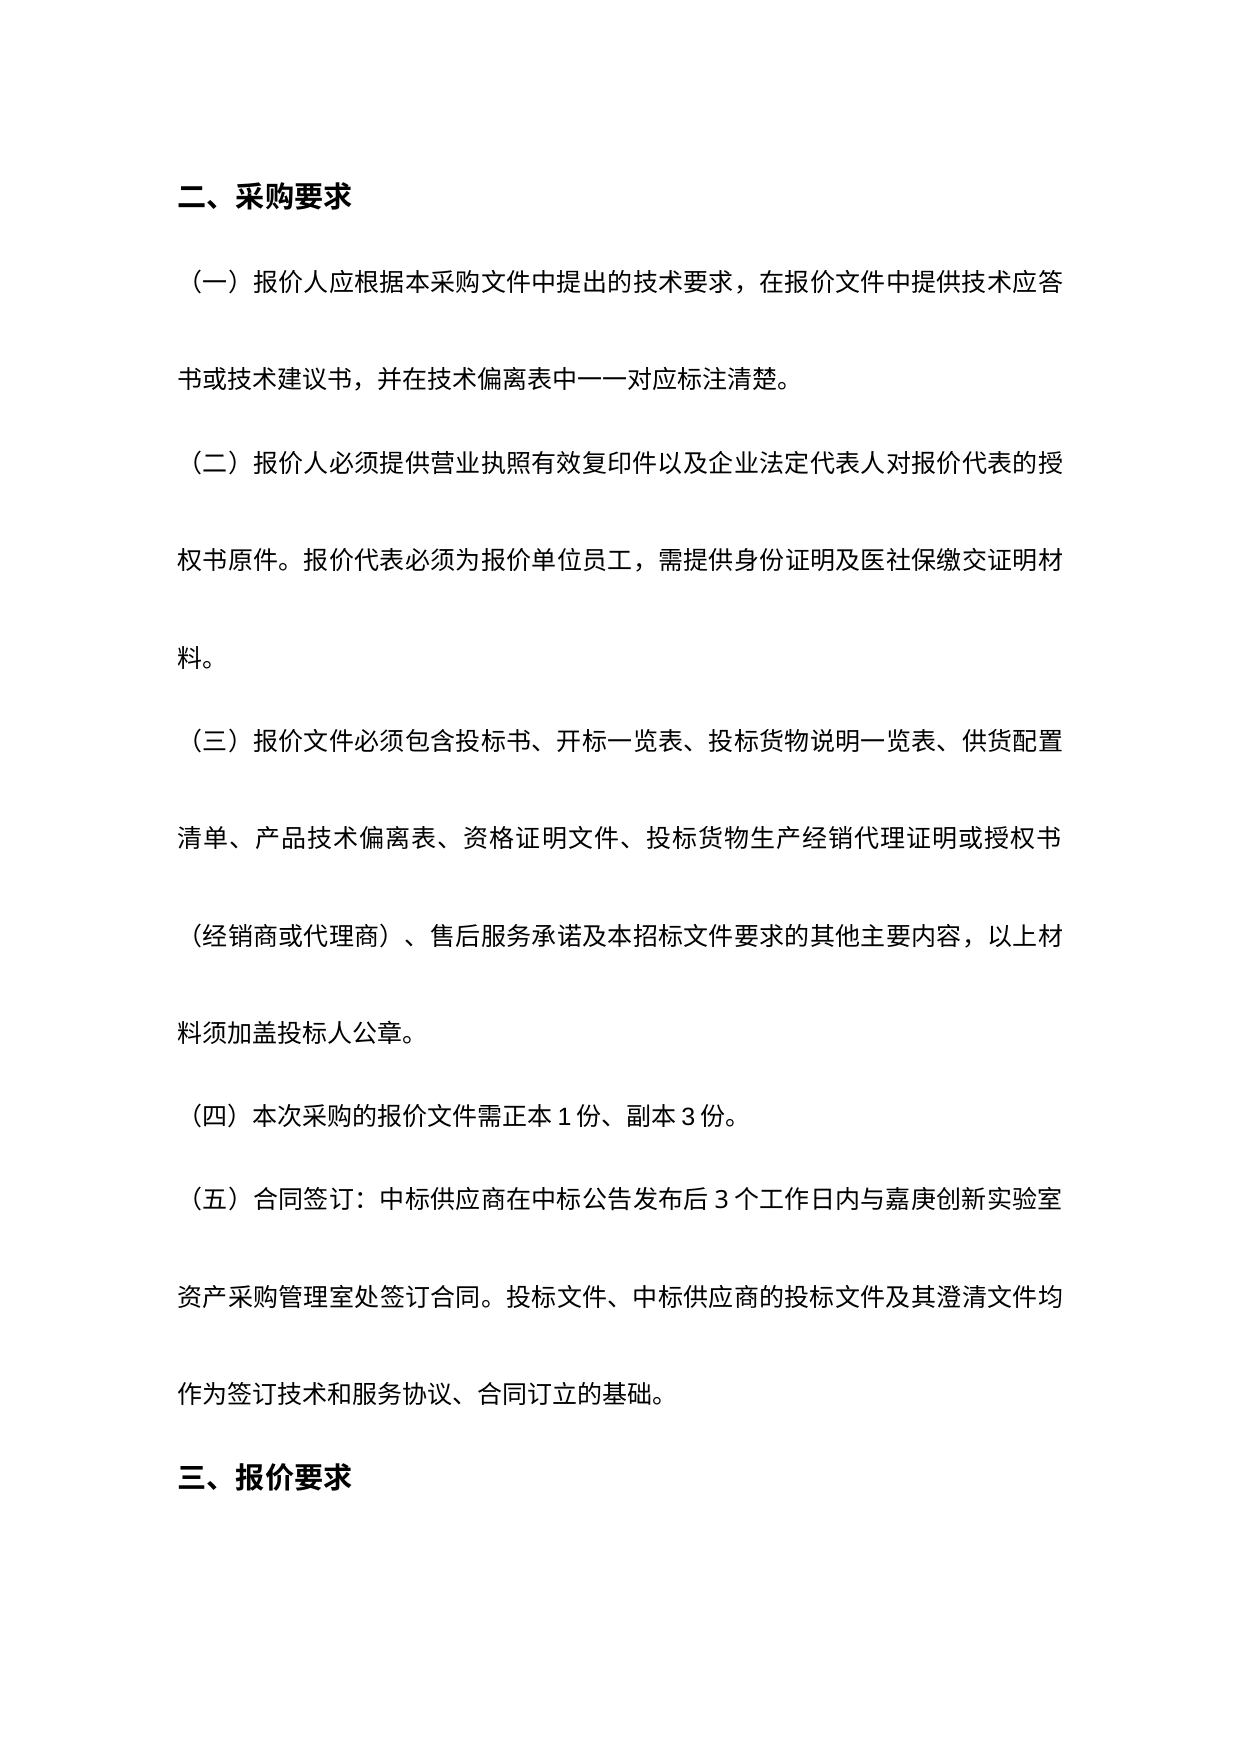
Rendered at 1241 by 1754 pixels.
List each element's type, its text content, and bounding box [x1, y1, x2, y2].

text （二）报价人必须提供营业执照有效复印件以及企业法定代表人对报价代表的授权书原件。报价代表必须为报价单位员工，需提供身份证明及医社保缴交证明材料。 [177, 429, 1063, 689]
text （一）报价人应根据本采购文件中提出的技术要求，在报价文件中提供技术应答书或技术建议书，并在技术偏离表中一一对应标注清楚。 [177, 248, 1063, 411]
text （五）合同签订：中标供应商在中标公告发布后3个工作日内与嘉庚创新实验室资产采购管理室处签订合同。投标文件、中标供应商的投标文件及其澄清文件均作为签订技术和服务协议、合同订立的基础。 [177, 1166, 1063, 1426]
text 三、报价要求 [177, 1444, 1063, 1509]
text （四）本次采购的报价文件需正本1份、副本3份。 [177, 1082, 1063, 1147]
text 二、采购要求 [177, 162, 1063, 227]
text （三）报价文件必须包含投标书、开标一览表、投标货物说明一览表、供货配置清单、产品技术偏离表、资格证明文件、投标货物生产经销代理证明或授权书（经销商或代理商）、售后服务承诺及本招标文件要求的其他主要内容，以上材料须加盖投标人公章。 [177, 707, 1063, 1064]
